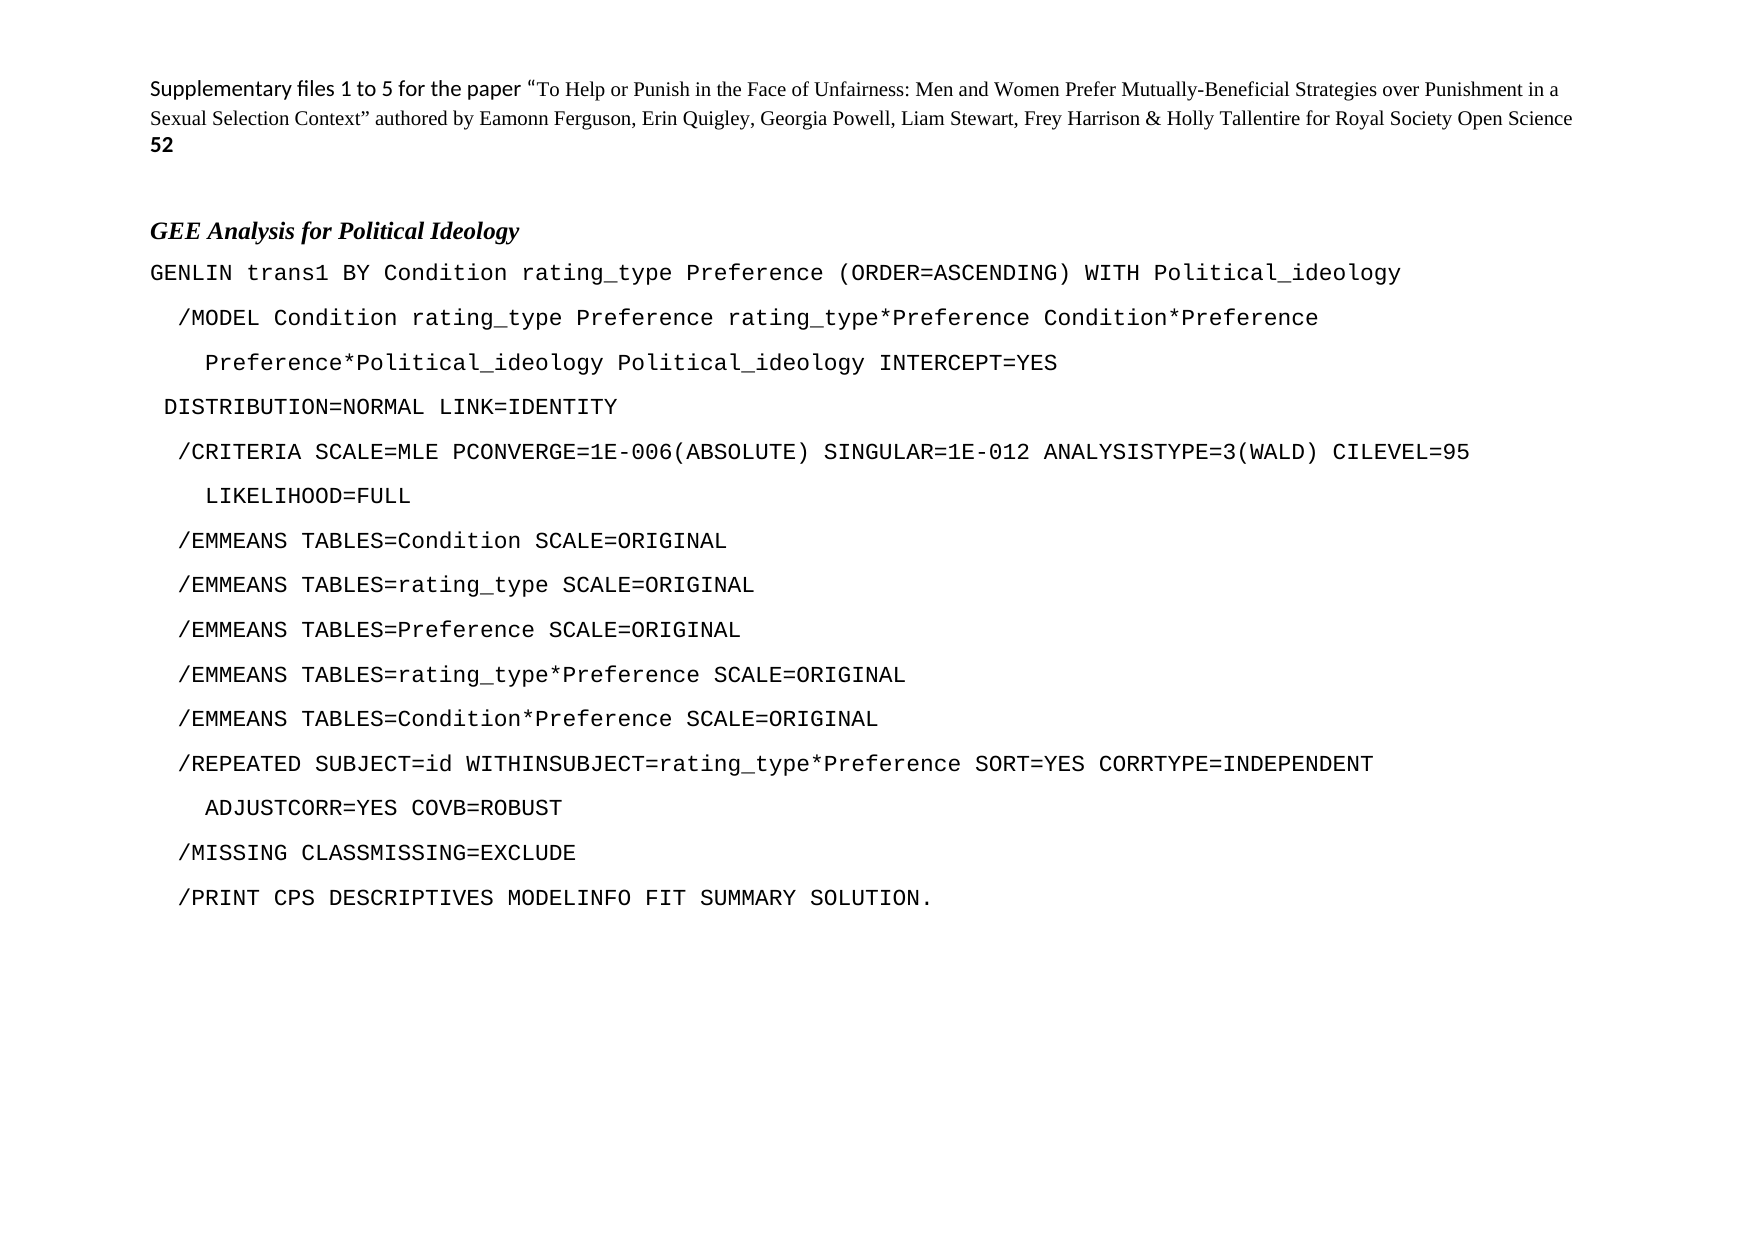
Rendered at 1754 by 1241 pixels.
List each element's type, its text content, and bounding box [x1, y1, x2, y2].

text /EMMEANS TABLES=rating_type SCALE=ORIGINAL [150, 574, 1604, 600]
text /MISSING CLASSMISSING=EXCLUDE [150, 841, 1604, 867]
text /EMMEANS TABLES=Condition*Preference SCALE=ORIGINAL [150, 707, 1604, 733]
text /CRITERIA SCALE=MLE PCONVERGE=1E-006(ABSOLUTE) SINGULAR=1E-012 ANALYSISTYPE=3(WALD) CILEVEL=95 [150, 440, 1604, 466]
text /REPEATED SUBJECT=id WITHINSUBJECT=rating_type*Preference SORT=YES CORRTYPE=INDEPENDENT [150, 752, 1604, 778]
text /PRINT CPS DESCRIPTIVES MODELINFO FIT SUMMARY SOLUTION. [150, 886, 1604, 912]
text Preference*Political_ideology Political_ideology INTERCEPT=YES [150, 351, 1604, 377]
text /EMMEANS TABLES=rating_type*Preference SCALE=ORIGINAL [150, 663, 1604, 689]
text GENLIN trans1 BY Condition rating_type Preference (ORDER=ASCENDING) WITH Political_ideology [150, 262, 1604, 288]
text /EMMEANS TABLES=Preference SCALE=ORIGINAL [150, 618, 1604, 644]
text DISTRIBUTION=NORMAL LINK=IDENTITY [150, 395, 1604, 421]
text /EMMEANS TABLES=Condition SCALE=ORIGINAL [150, 529, 1604, 555]
text /MODEL Condition rating_type Preference rating_type*Preference Condition*Preference [150, 306, 1604, 332]
text ADJUSTCORR=YES COVB=ROBUST [150, 797, 1604, 823]
text LIKELIHOOD=FULL [150, 484, 1604, 511]
text GEE Analysis for Political Ideology [150, 203, 1604, 245]
